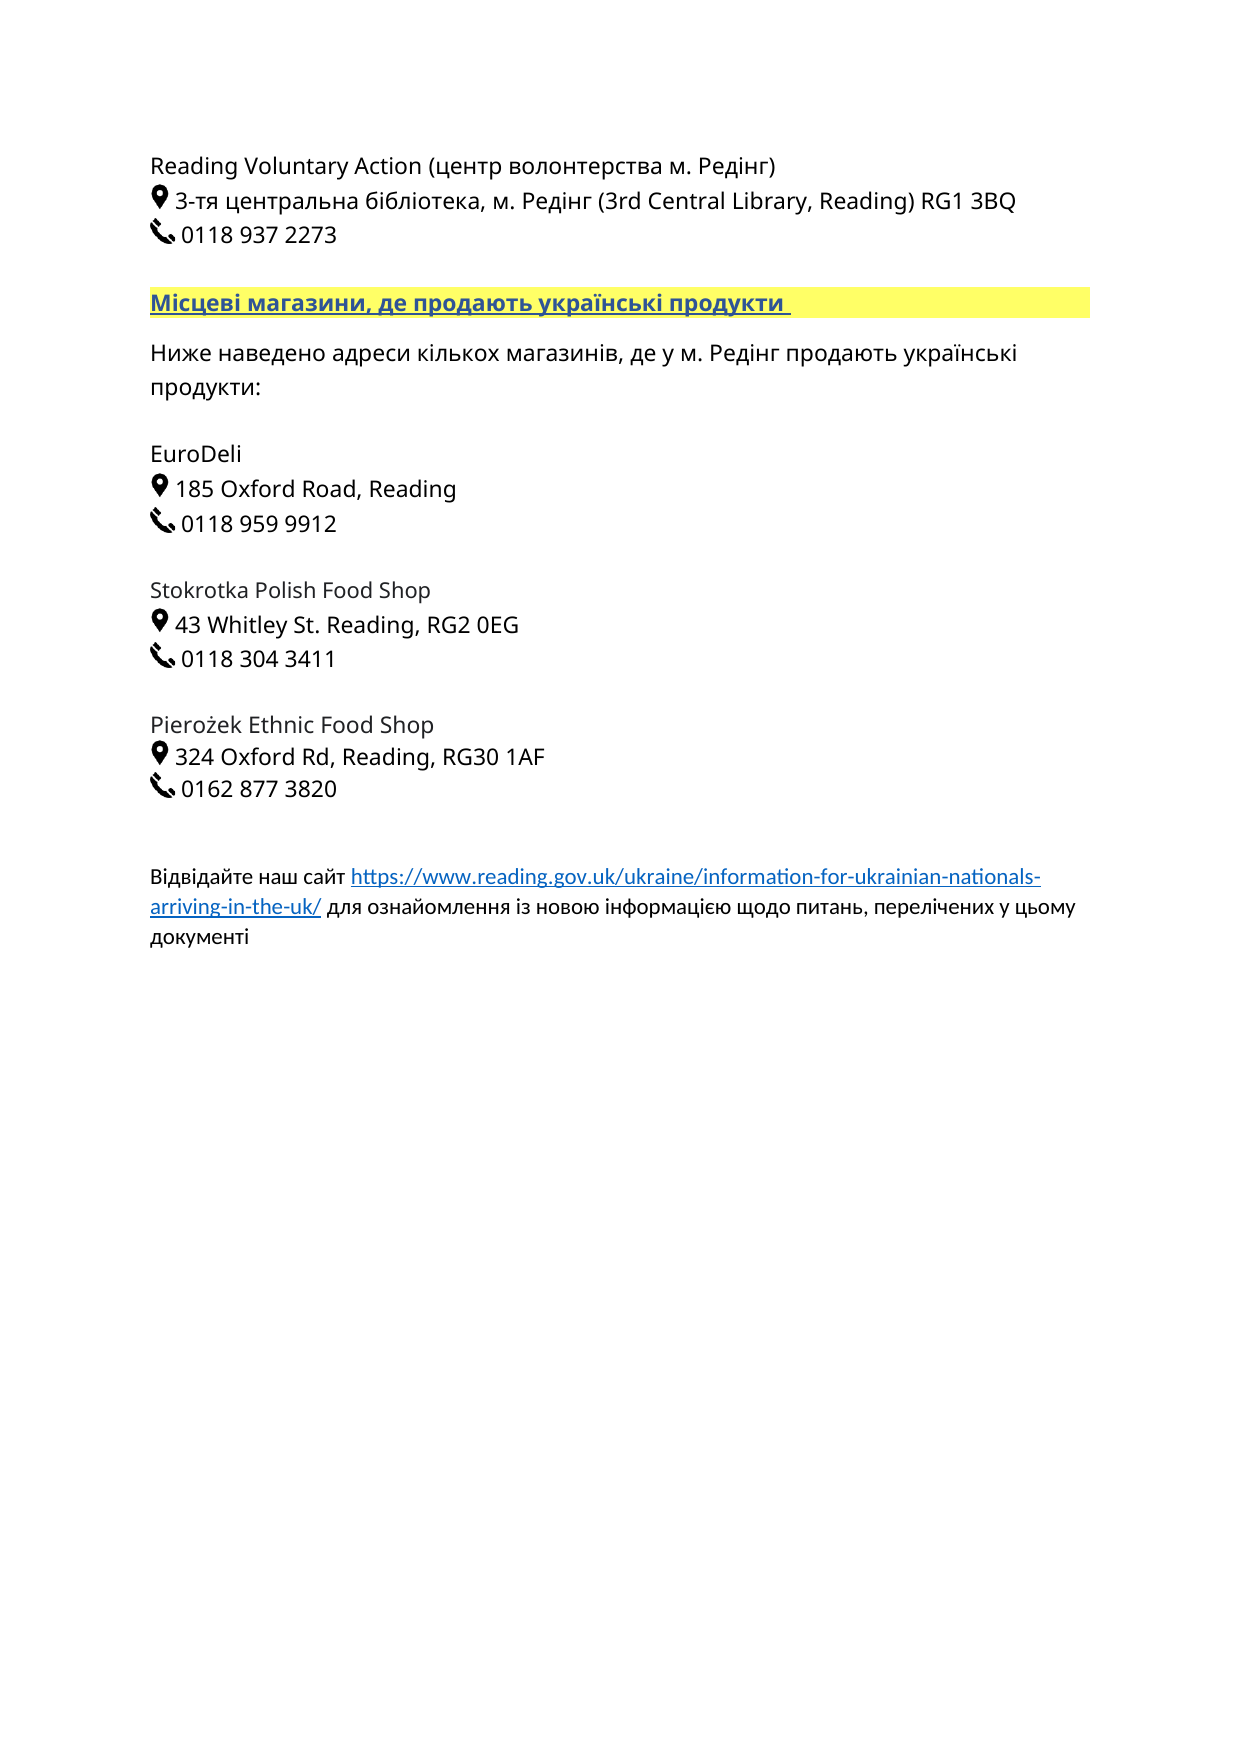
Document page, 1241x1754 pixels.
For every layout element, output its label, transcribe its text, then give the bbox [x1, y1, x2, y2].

text 0118 959 9912 [150, 507, 1090, 539]
picture [150, 218, 175, 244]
text Місцеві магазини, де продають українські продукти [150, 287, 1090, 318]
picture [150, 642, 175, 668]
text 0118 304 3411 [150, 642, 1090, 674]
text EuroDeli [150, 438, 1090, 470]
text 185 Oxford Road, Reading [150, 472, 1090, 505]
picture [150, 507, 175, 533]
text 324 Oxford Rd, Reading, RG30 1AF [150, 740, 1090, 772]
text Reading Voluntary Action (центр волонтерства м. Редінг) [150, 150, 1090, 181]
text Відвідайте наш сайт https://www.reading.gov.uk/ukraine/information-for-ukrainian-nationals-arriving-in-the-uk/ для ознайомлення із новою інформацією щодо питань, перелічених у цьому документі [150, 862, 1090, 950]
picture [150, 607, 169, 633]
picture [150, 183, 169, 210]
picture [150, 772, 175, 798]
text Stokrotka Polish Food Shop [150, 575, 1090, 605]
picture [150, 740, 169, 766]
text 3-тя центральна бібліотека, м. Редінг (3rd Central Library, Reading) RG1 3BQ [150, 184, 1090, 216]
picture [150, 472, 169, 498]
text 0162 877 3820 [150, 772, 1090, 804]
text 0118 937 2273 [150, 219, 1090, 251]
text Pierożek Ethnic Food Shop [150, 709, 1090, 740]
text Ниже наведено адреси кількох магазинів, де у м. Редінг продають українські продукти: [150, 337, 1090, 402]
text 43 Whitley St. Reading, RG2 0EG [150, 607, 1090, 640]
